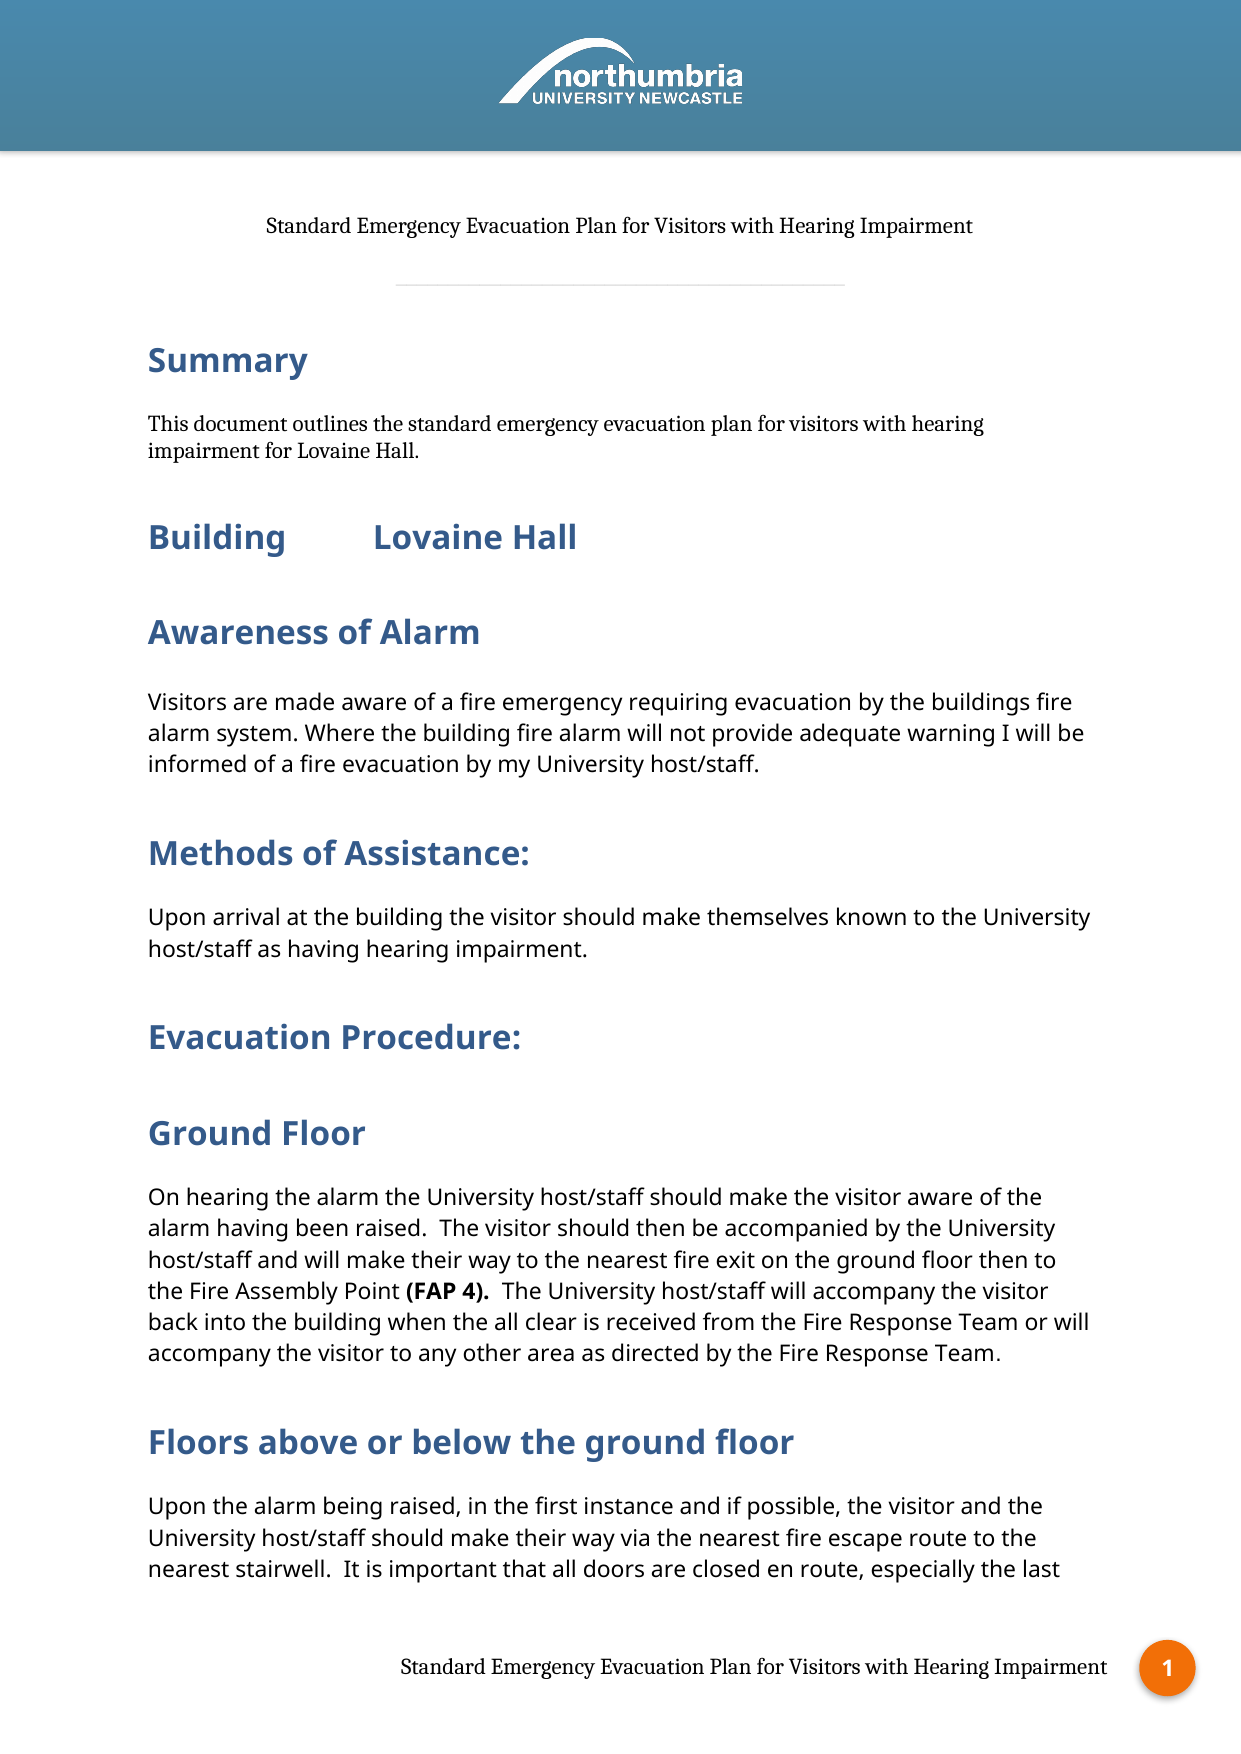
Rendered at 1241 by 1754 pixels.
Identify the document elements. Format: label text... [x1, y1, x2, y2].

text Visitors are made aware of a fire emergency requiring evacuation by the buildings fire alarm system. Where the building fire alarm will not provide adequate warning I will be informed of a fire evacuation by my University host/staff. [148, 686, 1092, 779]
subtitle Summary [148, 337, 1092, 382]
text ___________________________________________ [148, 265, 1092, 287]
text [148, 1490, 1092, 1584]
subtitle Building Lovaine Hall [148, 514, 1092, 559]
text On hearing the alarm the University host/staff should make the visitor aware of the alarm having been raised. The visitor should then be accompanied by the University host/staff and will make their way to the nearest fire exit on the ground floor then to the Fire Assembly Point (FAP 4). The University host/staff will accompany the visitor back into the building when the all clear is received from the Fire Response Team or will accompany the visitor to any other area as directed by the Fire Response Team. [148, 1181, 1092, 1368]
subtitle Floors above or below the ground floor [148, 1418, 1092, 1464]
text Upon arrival at the building the visitor should make themselves known to the University host/staff as having hearing impairment. [148, 901, 1092, 964]
subtitle Ground Floor [148, 1109, 1092, 1155]
subtitle Methods of Assistance: [148, 829, 1092, 875]
subtitle Awareness of Alarm [148, 609, 1092, 654]
subtitle Evacuation Procedure: [148, 1014, 1092, 1059]
